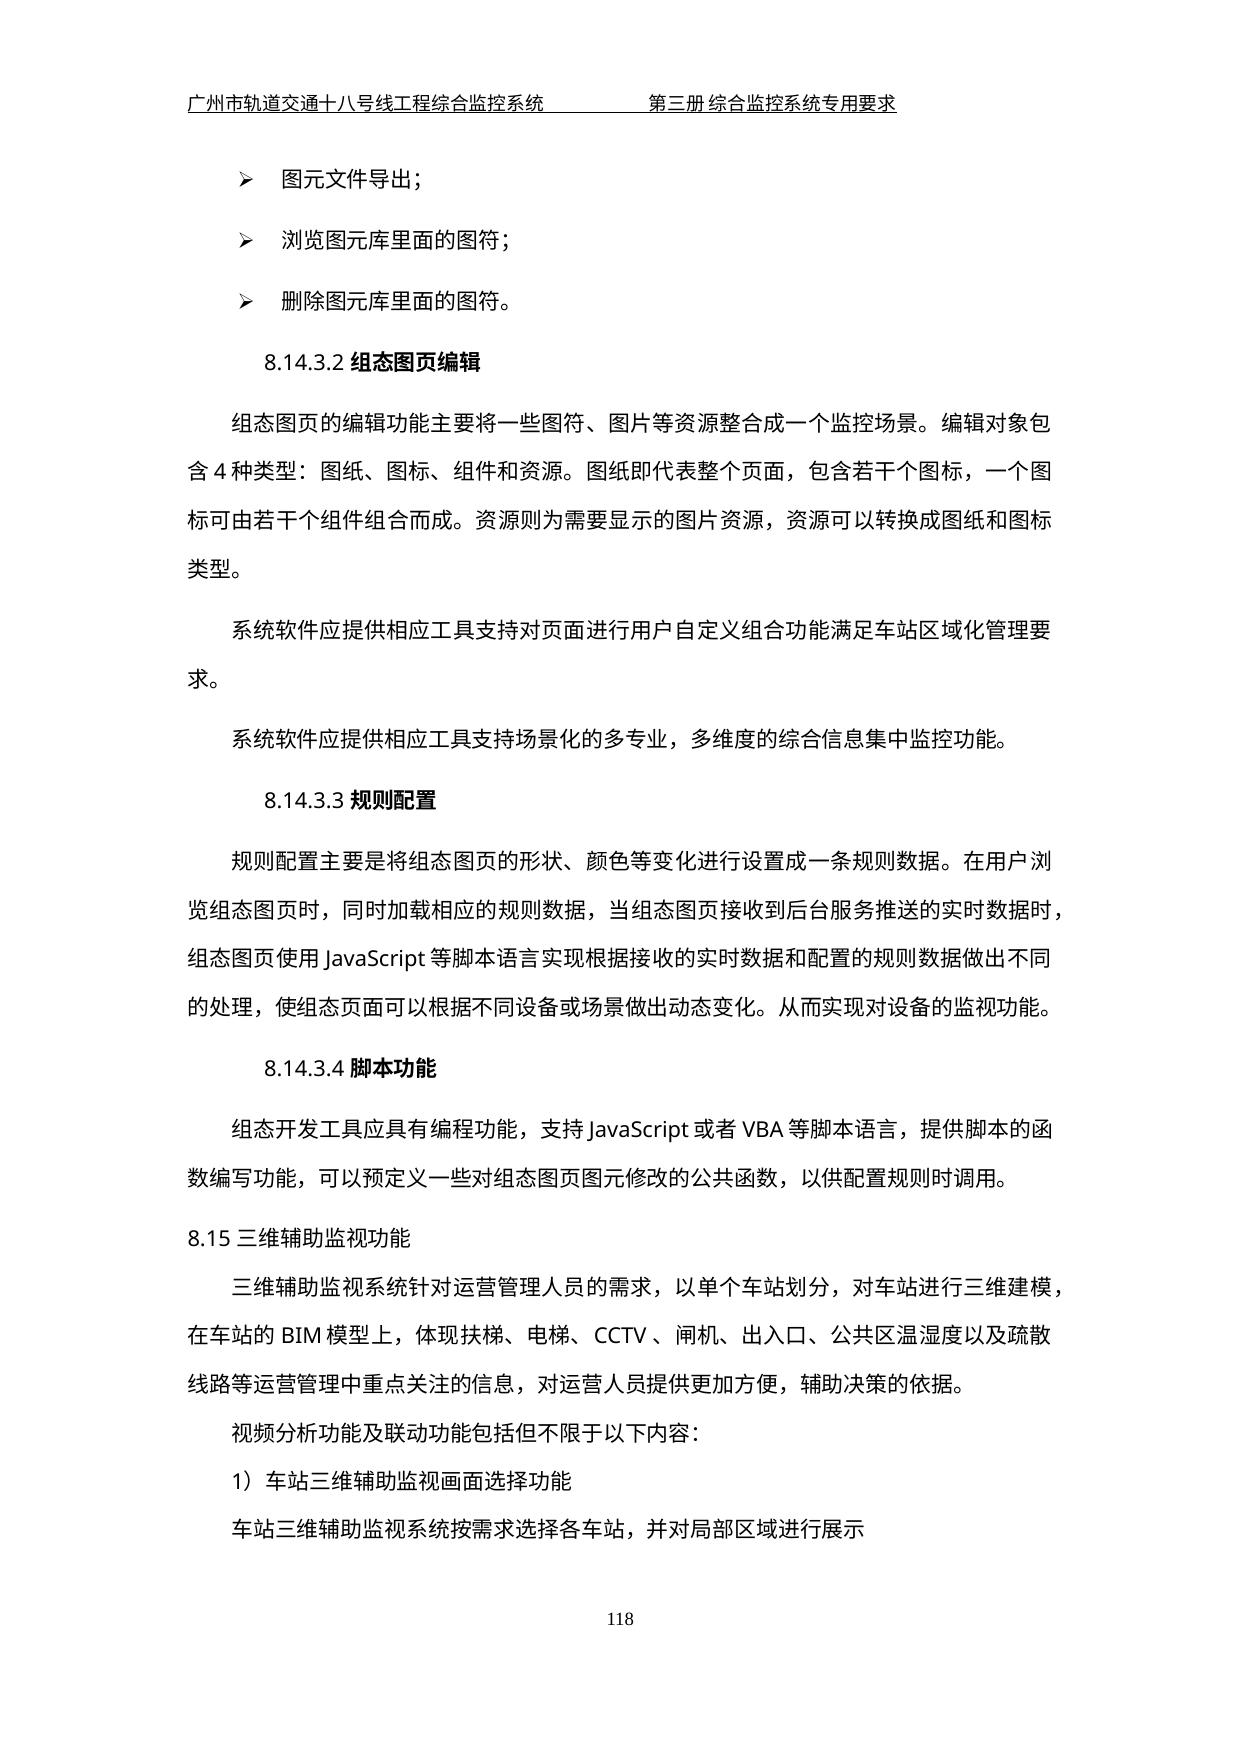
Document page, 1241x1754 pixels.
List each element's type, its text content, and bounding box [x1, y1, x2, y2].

text 系统软件应提供相应工具支持对页面进行用户自定义组合功能满足车站区域化管理要求。 [187, 612, 1053, 694]
text 系统软件应提供相应工具支持场景化的多专业，多维度的综合信息集中监控功能。 [187, 722, 1053, 754]
text 组态图页的编辑功能主要将一些图符、图片等资源整合成一个监控场景。编辑对象包含4种类型：图纸、图标、组件和资源。图纸即代表整个页面，包含若干个图标，一个图标可由若干个组件组合而成。资源则为需要显示的图片资源，资源可以转换成图纸和图标类型。 [187, 405, 1053, 584]
text 1）车站三维辅助监视画面选择功能 [187, 1464, 1053, 1496]
list 图元文件导出； [237, 162, 1053, 194]
list 三维辅助监视功能 [187, 1221, 1053, 1254]
list 脚本功能 [187, 1051, 1053, 1083]
text 组态开发工具应具有编程功能，支持JavaScript或者VBA等脚本语言，提供脚本的函数编写功能，可以预定义一些对组态图页图元修改的公共函数，以供配置规则时调用。 [187, 1112, 1053, 1193]
text 规则配置主要是将组态图页的形状、颜色等变化进行设置成一条规则数据。在用户浏览组态图页时，同时加载相应的规则数据，当组态图页接收到后台服务推送的实时数据时，组态图页使用JavaScript等脚本语言实现根据接收的实时数据和配置的规则数据做出不同的处理，使组态页面可以根据不同设备或场景做出动态变化。从而实现对设备的监视功能。 [187, 844, 1053, 1022]
list 浏览图元库里面的图符； [237, 223, 1053, 255]
list 规则配置 [187, 783, 1053, 815]
list 组态图页编辑 [187, 344, 1053, 377]
list 删除图元库里面的图符。 [237, 284, 1053, 316]
text 三维辅助监视系统针对运营管理人员的需求，以单个车站划分，对车站进行三维建模，在车站的BIM模型上，体现扶梯、电梯、CCTV 、闸机、出入口、公共区温湿度以及疏散线路等运营管理中重点关注的信息，对运营人员提供更加方便，辅助决策的依据。 [187, 1269, 1053, 1399]
text 视频分析功能及联动功能包括但不限于以下内容： [187, 1415, 1053, 1448]
text 车站三维辅助监视系统按需求选择各车站，并对局部区域进行展示 [187, 1512, 1053, 1544]
